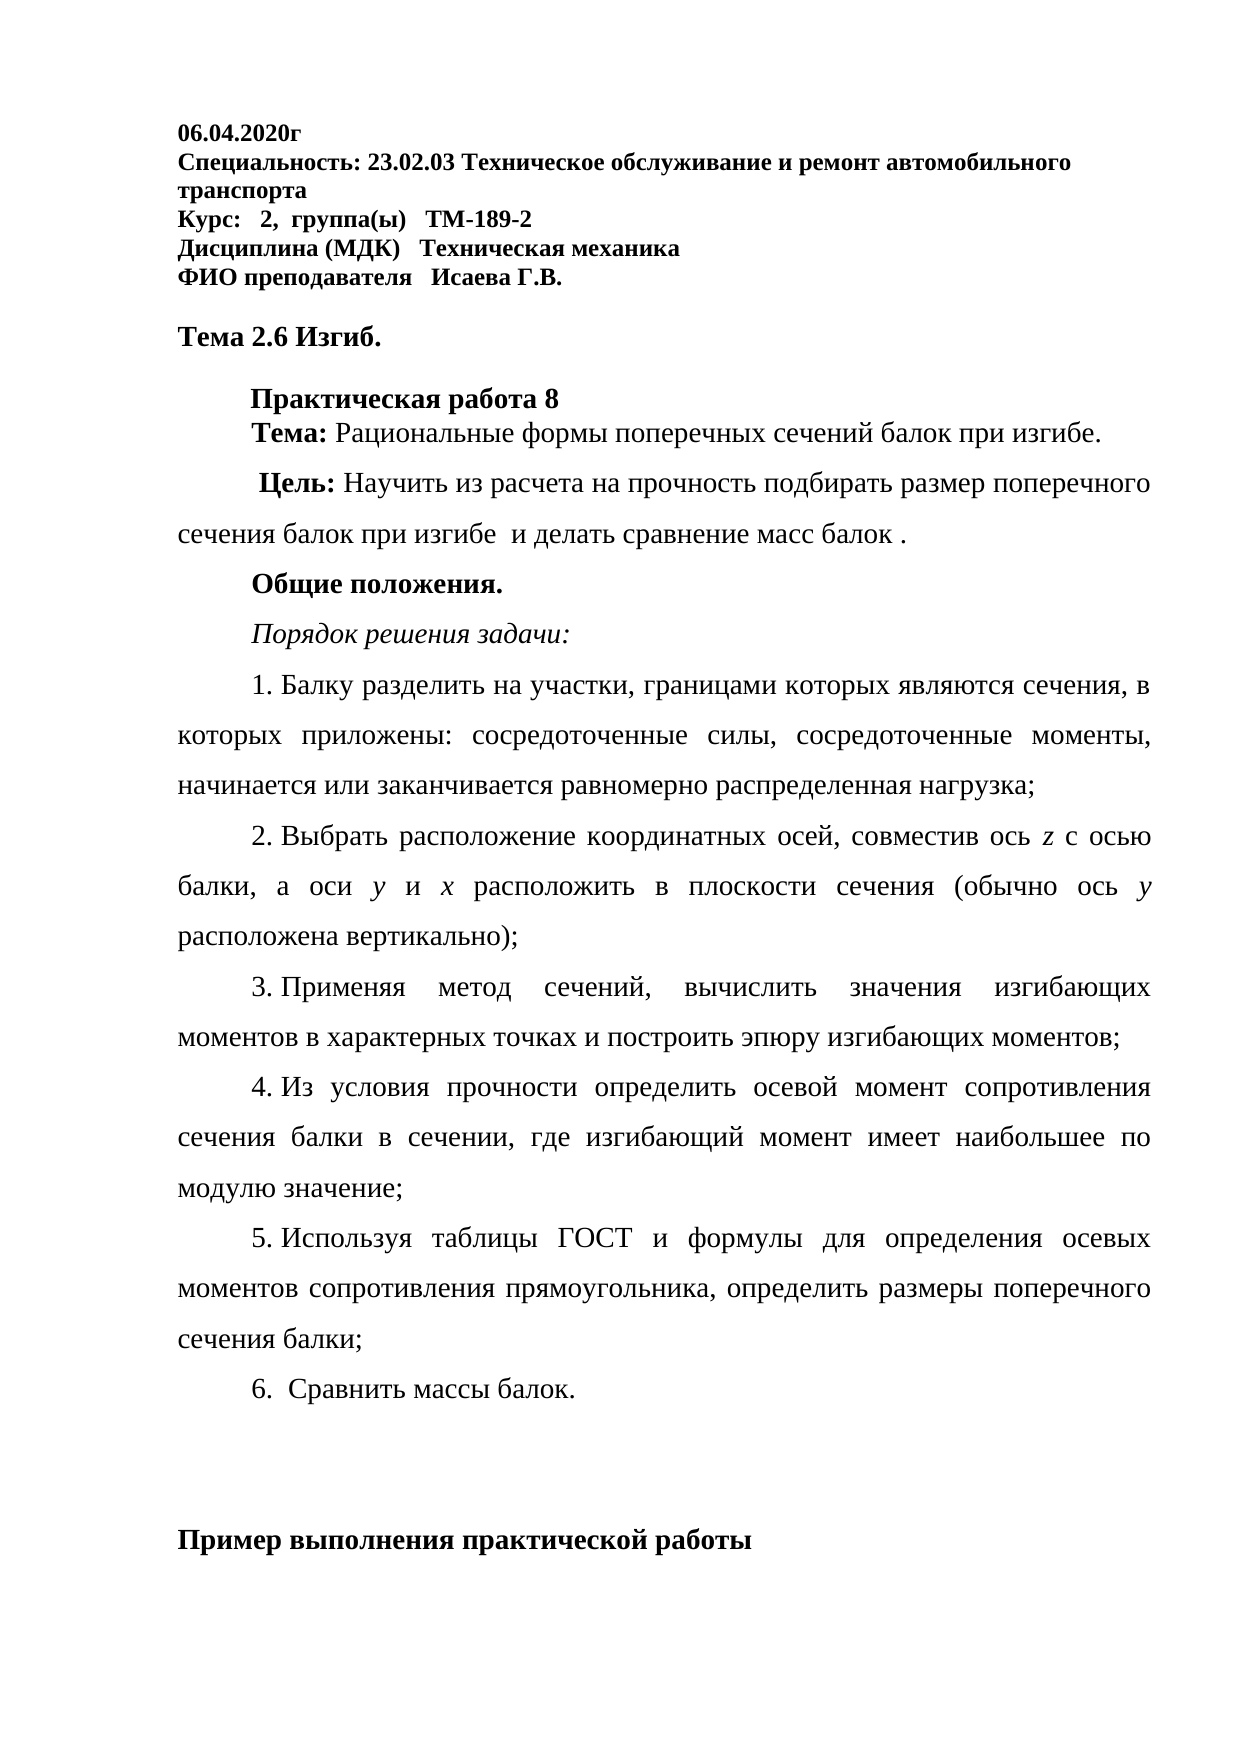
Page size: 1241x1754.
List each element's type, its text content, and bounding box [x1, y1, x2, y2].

text ФИО преподавателя Исаева Г.В. [177, 262, 1152, 291]
text Цель: Научить из расчета на прочность подбирать размер поперечного сечения балок при изгибе и делать сравнение масс балок . [177, 466, 1152, 549]
text Тема 2.6 Изгиб. [177, 319, 1152, 353]
text Пример выполнения практической работы [177, 1522, 1152, 1556]
list Из условия прочности определить осевой момент сопротивления сечения балки в сечении, где изгибающий момент имеет наибольшее по модулю значение; [177, 1069, 1152, 1203]
text 06.04.2020г [177, 118, 1152, 147]
list Используя таблицы ГОСТ и формулы для определения осевых моментов сопротивления прямоугольника, определить размеры поперечного сечения балки; [177, 1220, 1152, 1354]
text Дисциплина (МДК) Техническая механика [177, 233, 1152, 262]
list Балку разделить на участки, границами которых являются сечения, в которых приложены: сосредоточенные силы, сосредоточенные моменты, начинается или заканчивается равномерно распределенная нагрузка; [177, 667, 1152, 801]
text Общие положения. [177, 566, 1152, 600]
text Порядок решения задачи: [177, 616, 1152, 650]
list Применяя метод сечений, вычислить значения изгибающих моментов в характерных точках и построить эпюру изгибающих моментов; [177, 969, 1152, 1052]
text Курс: 2, группа(ы) ТМ-189-2 [177, 204, 1152, 233]
text Тема: Рациональные формы поперечных сечений балок при изгибе. [177, 415, 1152, 449]
list Сравнить массы балок. [177, 1371, 1152, 1405]
list Выбрать расположение координатных осей, совместив ось z с осью балки, а оси у и х расположить в плоскости сечения (обычно ось у расположена вертикально); [177, 818, 1152, 952]
text Практическая работа 8 [177, 382, 1152, 415]
text Специальность: 23.02.03 Техническое обслуживание и ремонт автомобильного транспорта [177, 147, 1152, 204]
